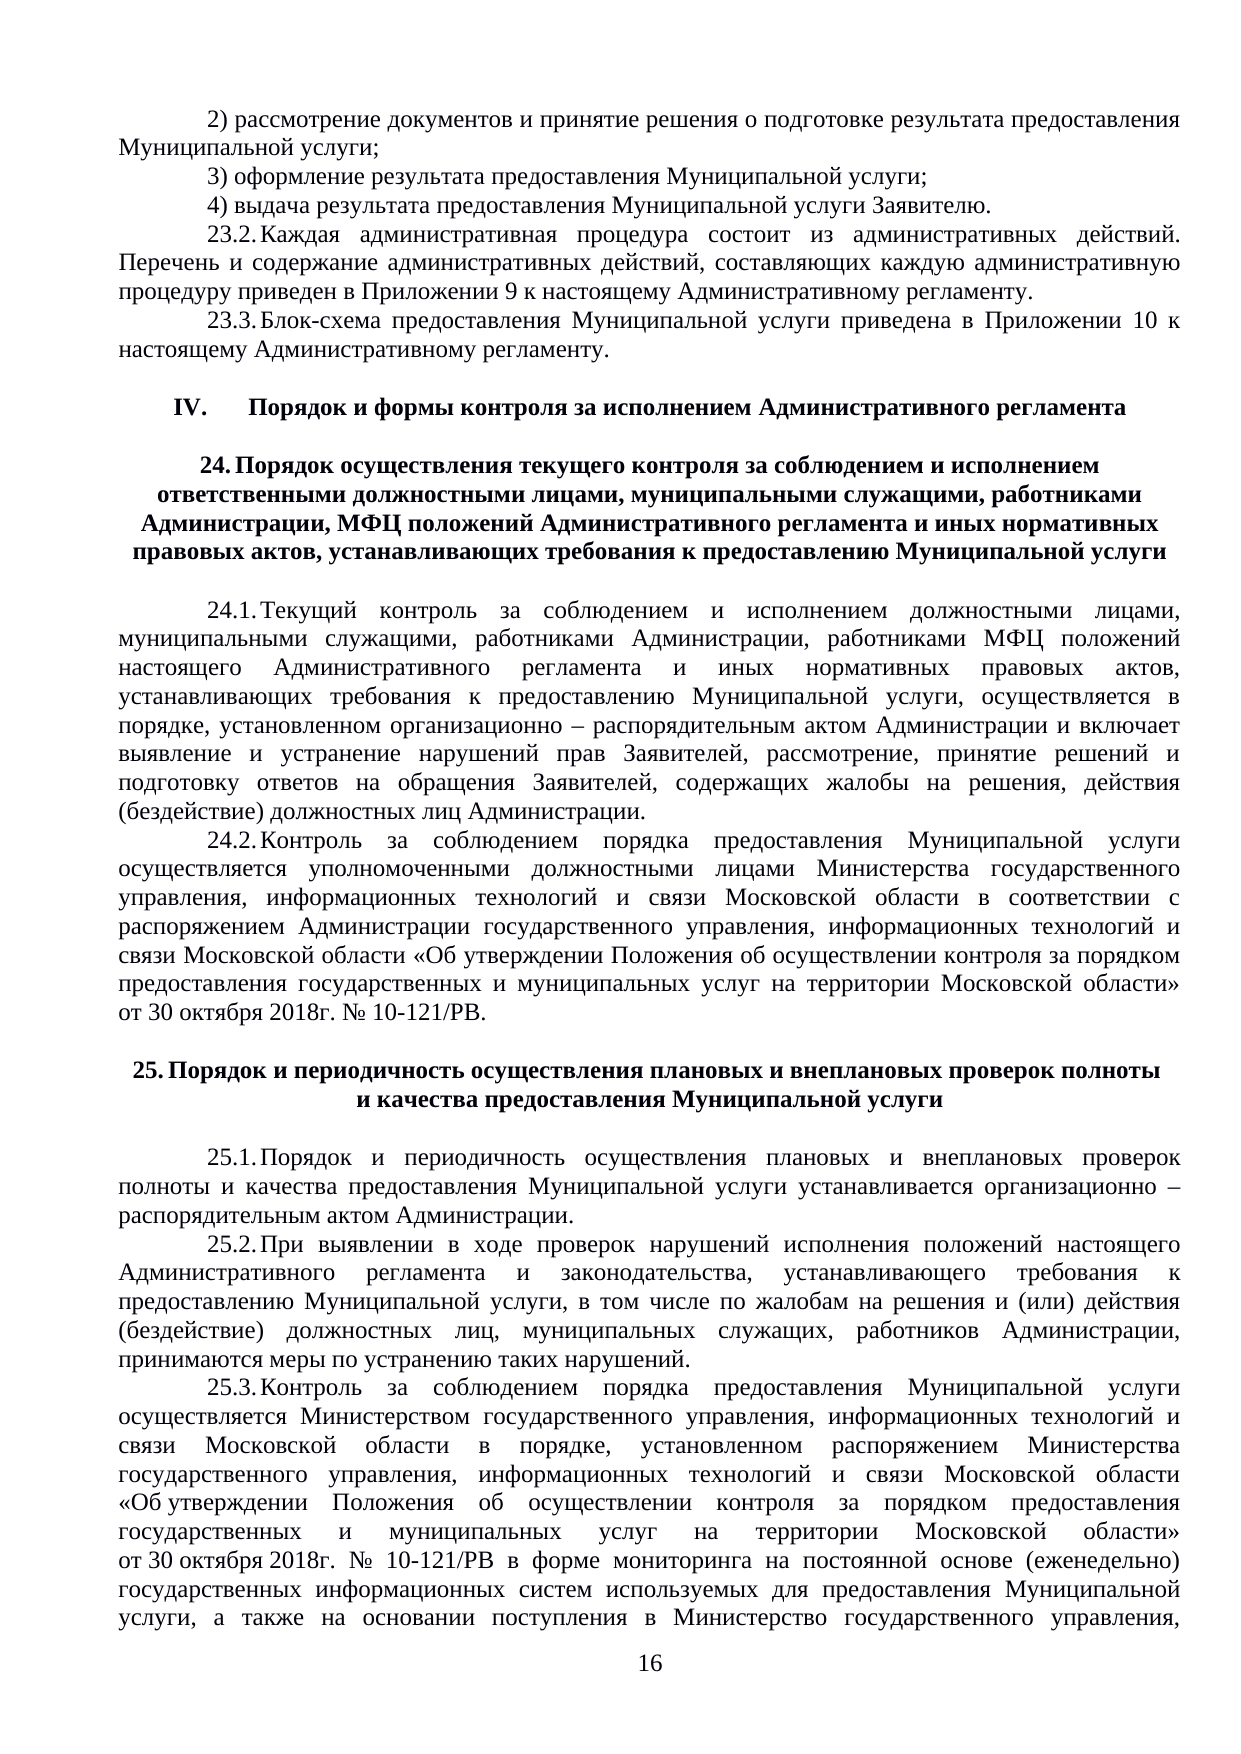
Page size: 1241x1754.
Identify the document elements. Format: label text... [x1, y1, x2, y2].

list Каждая административная процедура состоит из административных действий. Перечень и содержание административных действий, составляющих каждую административную процедуру приведен в Приложении 9 к настоящему Административному регламенту. [118, 219, 1181, 305]
subtitle Порядок и периодичность осуществления плановых и внеплановых проверок полноты и качества предоставления Муниципальной услуги [118, 1055, 1181, 1113]
list При выявлении в ходе проверок нарушений исполнения положений настоящего Административного регламента и законодательства, устанавливающего требования к предоставлению Муниципальной услуги, в том числе по жалобам на решения и (или) действия (бездействие) должностных лиц, муниципальных служащих, работников Администрации, принимаются меры по устранению таких нарушений. [118, 1229, 1181, 1372]
text 4) выдача результата предоставления Муниципальной услуги Заявителю. [118, 190, 1181, 219]
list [118, 1372, 1181, 1631]
list Текущий контроль за соблюдением и исполнением должностными лицами, муниципальными служащими, работниками Администрации, работниками МФЦ положений настоящего Административного регламента и иных нормативных правовых актов, устанавливающих требования к предоставлению Муниципальной услуги, осуществляется в порядке, установленном организационно – распорядительным актом Администрации и включает выявление и устранение нарушений прав Заявителей, рассмотрение, принятие решений и подготовку ответов на обращения Заявителей, содержащих жалобы на решения, действия (бездействие) должностных лиц Администрации. [118, 595, 1181, 825]
subtitle Порядок осуществления текущего контроля за соблюдением и исполнением ответственными должностными лицами, муниципальными служащими, работниками Администрации, МФЦ положений Административного регламента и иных нормативных правовых актов, устанавливающих требования к предоставлению Муниципальной услуги [118, 450, 1181, 565]
text 2) рассмотрение документов и принятие решения о подготовке результата предоставления Муниципальной услуги; [118, 104, 1181, 161]
list Контроль за соблюдением порядка предоставления Муниципальной услуги осуществляется уполномоченными должностными лицами Министерства государственного управления, информационных технологий и связи Московской области в соответствии с распоряжением Администрации государственного управления, информационных технологий и связи Московской области «Об утверждении Положения об осуществлении контроля за порядком предоставления государственных и муниципальных услуг на территории Московской области» от 30 октября 2018г. № 10-121/РВ. [118, 825, 1181, 1026]
list Порядок и периодичность осуществления плановых и внеплановых проверок полноты и качества предоставления Муниципальной услуги устанавливается организационно – распорядительным актом Администрации. [118, 1142, 1181, 1229]
text 3) оформление результата предоставления Муниципальной услуги; [118, 161, 1181, 190]
list Порядок и формы контроля за исполнением Административного регламента [118, 392, 1181, 421]
list Блок-схема предоставления Муниципальной услуги приведена в Приложении 10 к настоящему Административному регламенту. [118, 305, 1181, 362]
